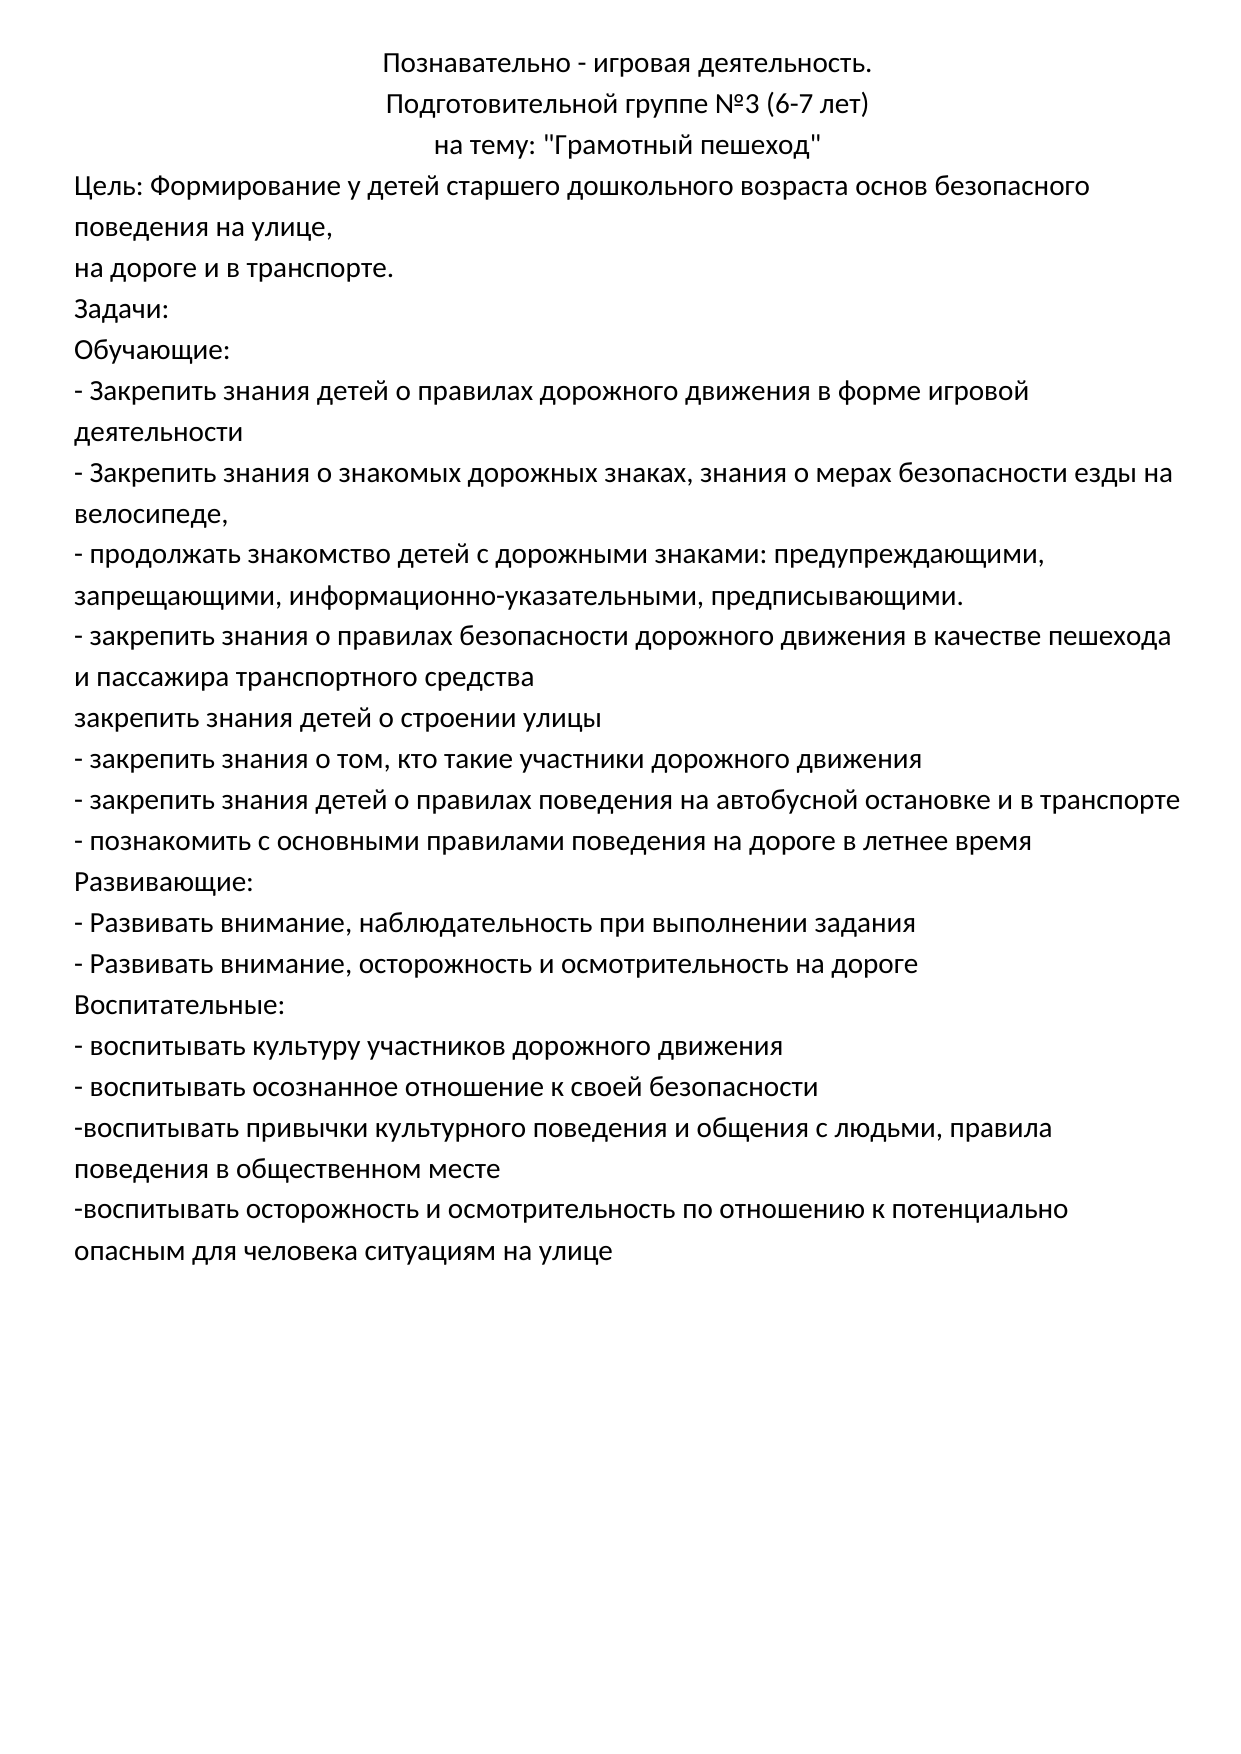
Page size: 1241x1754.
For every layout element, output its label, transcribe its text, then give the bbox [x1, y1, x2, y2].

text Познавательно - игровая деятельность. [74, 44, 1181, 80]
text на дороге и в транспорте. [74, 249, 1181, 285]
text - закрепить знания детей о правилах поведения на автобусной остановке и в транспорте [74, 781, 1181, 817]
text закрепить знания детей о строении улицы [74, 699, 1181, 735]
text Задачи: [74, 290, 1181, 326]
text - Закрепить знания детей о правилах дорожного движения в форме игровой деятельности [74, 372, 1181, 448]
text - воспитывать культуру участников дорожного движения [74, 1027, 1181, 1062]
text -воспитывать привычки культурного поведения и общения с людьми, правила поведения в общественном месте [74, 1109, 1181, 1185]
text - Закрепить знания о знакомых дорожных знаках, знания о мерах безопасности езды на велосипеде, [74, 454, 1181, 530]
text на тему: "Грамотный пешеход" [74, 126, 1181, 162]
text - закрепить знания о правилах безопасности дорожного движения в качестве пешехода и пассажира транспортного средства [74, 617, 1181, 694]
text Развивающие: [74, 863, 1181, 899]
text - познакомить с основными правилами поведения на дороге в летнее время [74, 822, 1181, 858]
text Подготовительной группе №3 (6-7 лет) [74, 85, 1181, 121]
text - Развивать внимание, наблюдательность при выполнении задания [74, 904, 1181, 940]
text -воспитывать осторожность и осмотрительность по отношению к потенциально опасным для человека ситуациям на улице [74, 1191, 1181, 1267]
text Обучающие: [74, 331, 1181, 367]
text - продолжать знакомство детей с дорожными знаками: предупреждающими, запрещающими, информационно-указательными, предписывающими. [74, 536, 1181, 612]
text - Развивать внимание, осторожность и осмотрительность на дороге [74, 945, 1181, 981]
text Цель: Формирование у детей старшего дошкольного возраста основ безопасного поведения на улице, [74, 167, 1181, 244]
text Воспитательные: [74, 986, 1181, 1022]
text - воспитывать осознанное отношение к своей безопасности [74, 1068, 1181, 1103]
text - закрепить знания о том, кто такие участники дорожного движения [74, 740, 1181, 776]
